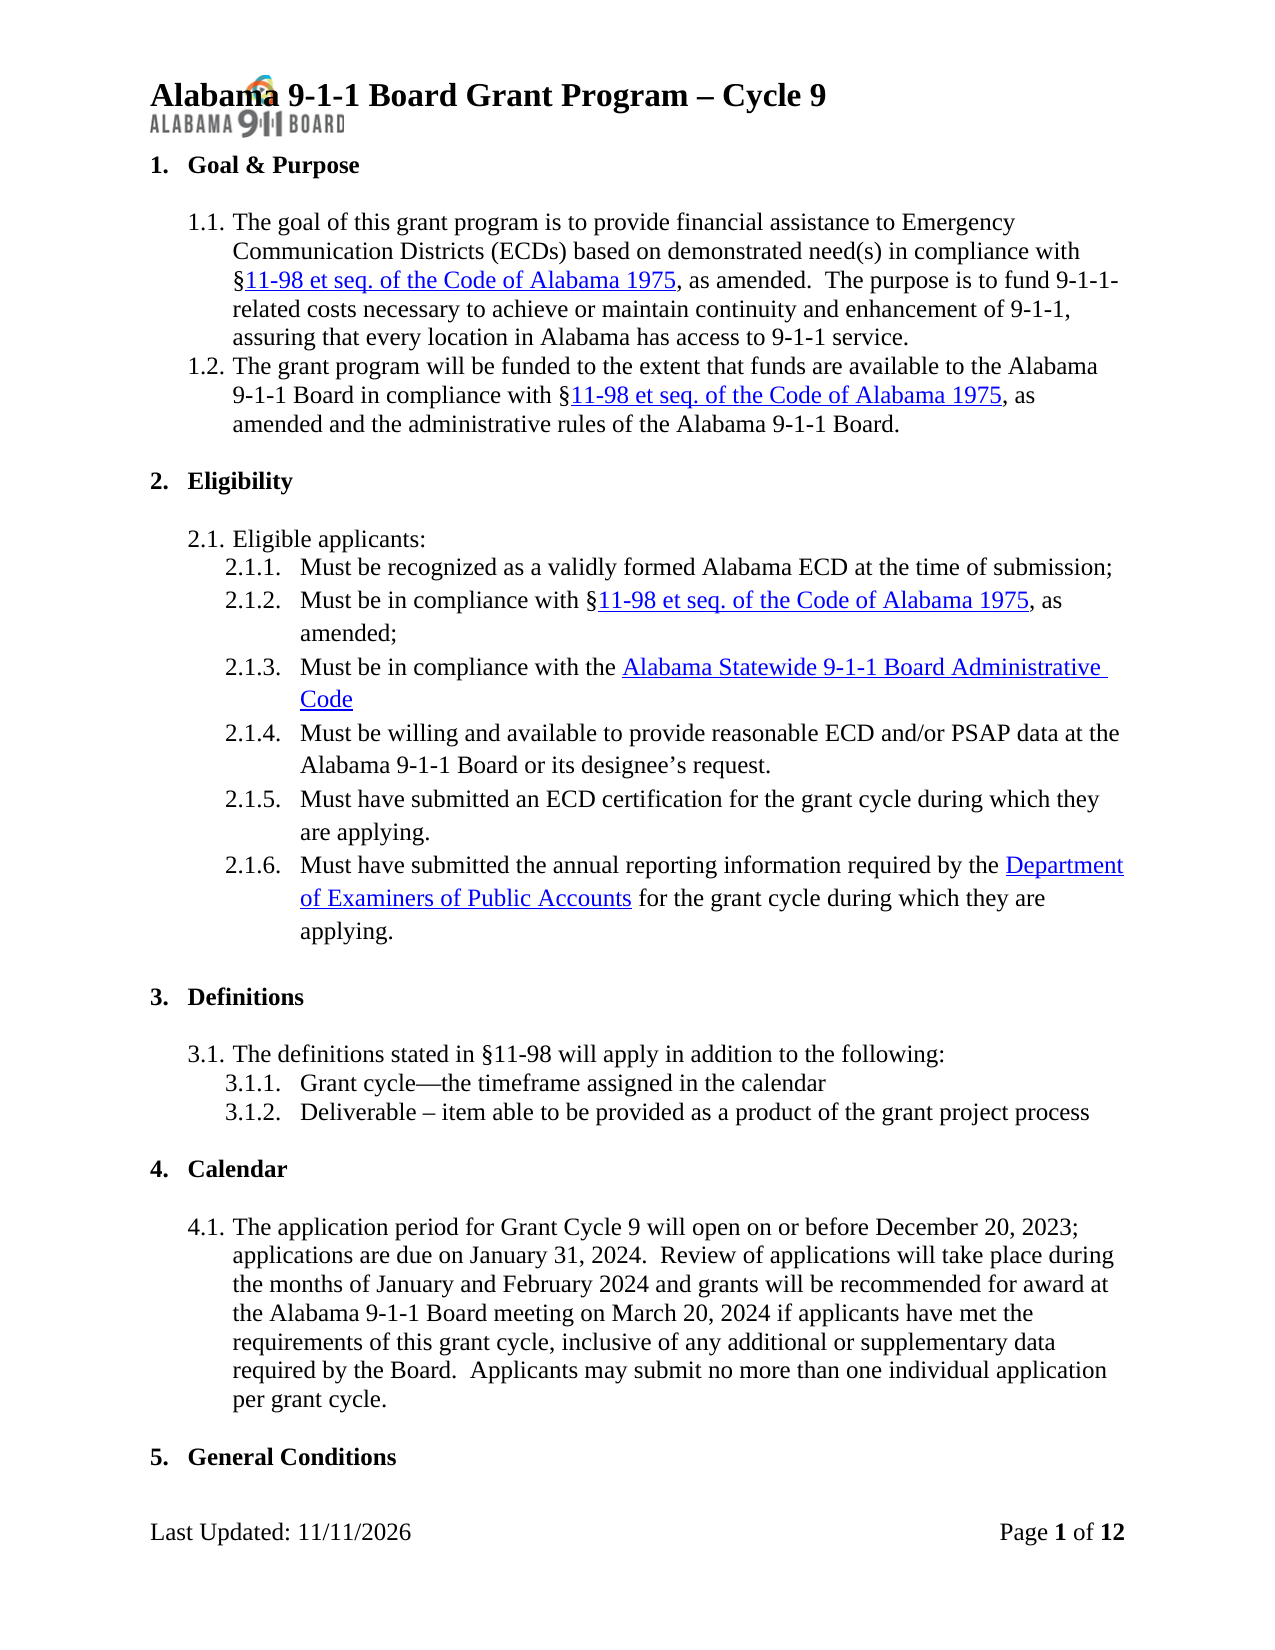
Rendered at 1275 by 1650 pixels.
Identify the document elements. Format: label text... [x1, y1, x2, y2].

list Deliverable – item able to be provided as a product of the grant project process [225, 1097, 1125, 1126]
list Goal & Purpose [150, 150, 1125, 179]
list Must be willing and available to provide reasonable ECD and/or PSAP data at the Alabama 9-1-1 Board or its designee’s request. [225, 718, 1125, 779]
list Eligible applicants: [187, 524, 1125, 552]
list Must be recognized as a validly formed Alabama ECD at the time of submission; [225, 552, 1125, 581]
list Must have submitted an ECD certification for the grant cycle during which they are applying. [225, 784, 1125, 845]
list Eligibility [150, 466, 1125, 495]
picture [150, 75, 344, 138]
list Must be in compliance with §11-98 et seq. of the Code of Alabama 1975, as amended; [225, 586, 1125, 647]
list The grant program will be funded to the extent that funds are available to the Alabama 9-1-1 Board in compliance with §11-98 et seq. of the Code of Alabama 1975, as amended and the administrative rules of the Alabama 9-1-1 Board. [187, 351, 1125, 437]
list Must have submitted the annual reporting information required by the Department of Examiners of Public Accounts for the grant cycle during which they are applying. [225, 850, 1125, 944]
list The application period for Grant Cycle 9 will open on or before December 20, 2023; applications are due on January 31, 2024. Review of applications will take place during the months of January and February 2024 and grants will be recommended for award at the Alabama 9-1-1 Board meeting on March 20, 2024 if applicants have met the requirements of this grant cycle, inclusive of any additional or supplementary data required by the Board. Applicants may submit no more than one individual application per grant cycle. [187, 1212, 1125, 1413]
picture [157, 87, 164, 97]
list Must be in compliance with the Alabama Statewide 9-1-1 Board Administrative Code [225, 652, 1125, 713]
list The goal of this grant program is to provide financial assistance to Emergency Communication Districts (ECDs) based on demonstrated need(s) in compliance with §11-98 et seq. of the Code of Alabama 1975, as amended. The purpose is to fund 9-1-1-related costs necessary to achieve or maintain continuity and enhancement of 9-1-1, assuring that every location in Alabama has access to 9-1-1 service. [187, 207, 1125, 351]
list General Conditions [150, 1442, 1125, 1471]
list Calendar [150, 1154, 1125, 1183]
list The definitions stated in §11-98 will apply in addition to the following: [187, 1039, 1125, 1068]
list Grant cycle—the timeframe assigned in the calendar [225, 1068, 1125, 1097]
list Definitions [150, 982, 1125, 1011]
